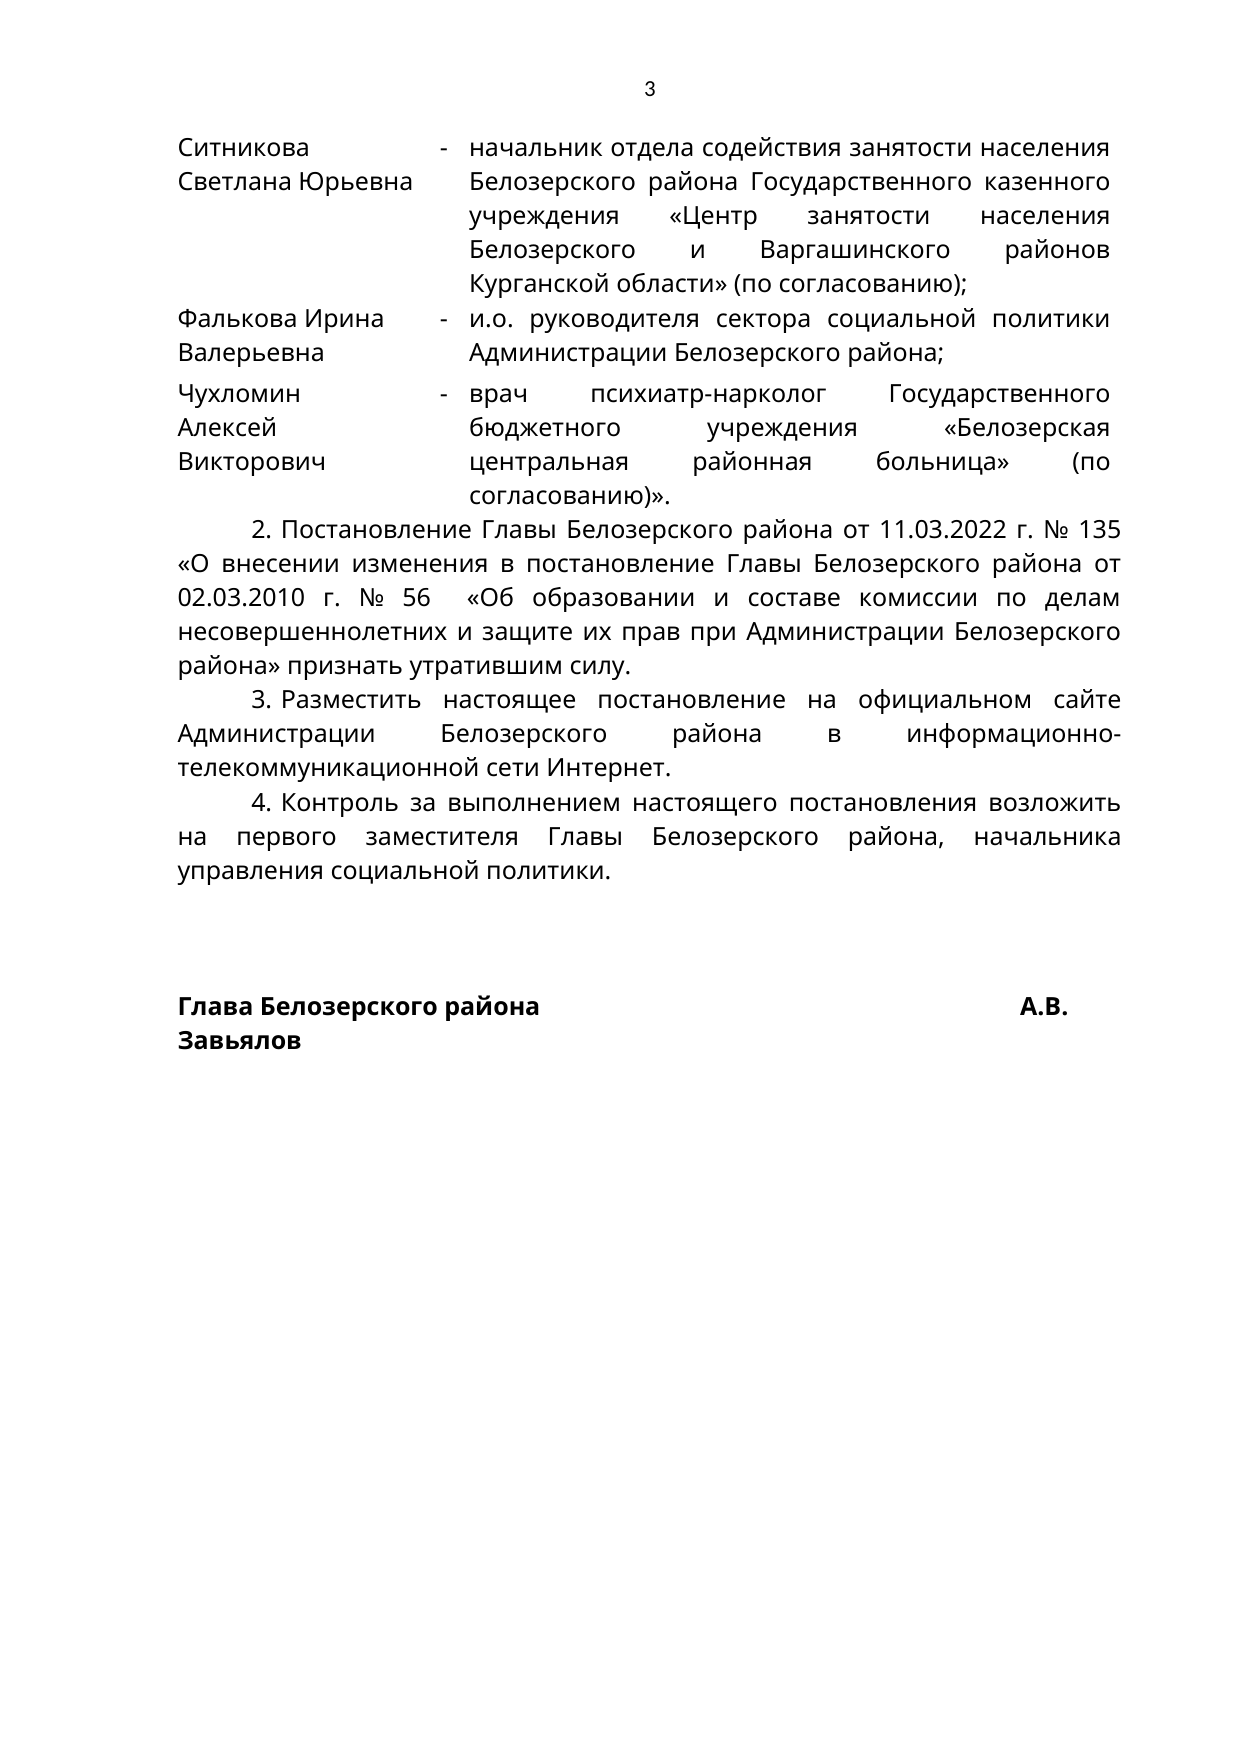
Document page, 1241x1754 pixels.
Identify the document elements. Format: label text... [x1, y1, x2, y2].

list Постановление Главы Белозерского района от 11.03.2022 г. № 135 «О внесении изменения в постановление Главы Белозерского района от 02.03.2010 г. № 56 «Об образовании и составе комиссии по делам несовершеннолетних и защите их прав при Администрации Белозерского района» признать утратившим силу. [177, 512, 1122, 682]
table_cell - [428, 375, 458, 512]
table_cell - [428, 300, 458, 375]
text Глава Белозерского района А.В. Завьялов [177, 988, 1122, 1057]
table_cell Фалькова Ирина Валерьевна [166, 300, 428, 375]
list Контроль за выполнением настоящего постановления возложить на первого заместителя Главы Белозерского района, начальника управления социальной политики. [177, 784, 1122, 886]
table_cell и.о. руководителя сектора социальной политики Администрации Белозерского района; [458, 300, 1122, 375]
table_cell Ситникова Светлана Юрьевна [166, 130, 428, 300]
table_cell Чухломин Алексей Викторович [166, 375, 428, 512]
table_cell - [428, 130, 458, 300]
table_cell врач психиатр-нарколог Государственного бюджетного учреждения «Белозерская центральная районная больница» (по согласованию)». [458, 375, 1122, 512]
table_cell начальник отдела содействия занятости населения Белозерского района Государственного казенного учреждения «Центр занятости населения Белозерского и Варгашинского районов Курганской области» (по согласованию); [458, 130, 1122, 300]
list Разместить настоящее постановление на официальном сайте Администрации Белозерского района в информационно-телекоммуникационной сети Интернет. [177, 682, 1122, 784]
